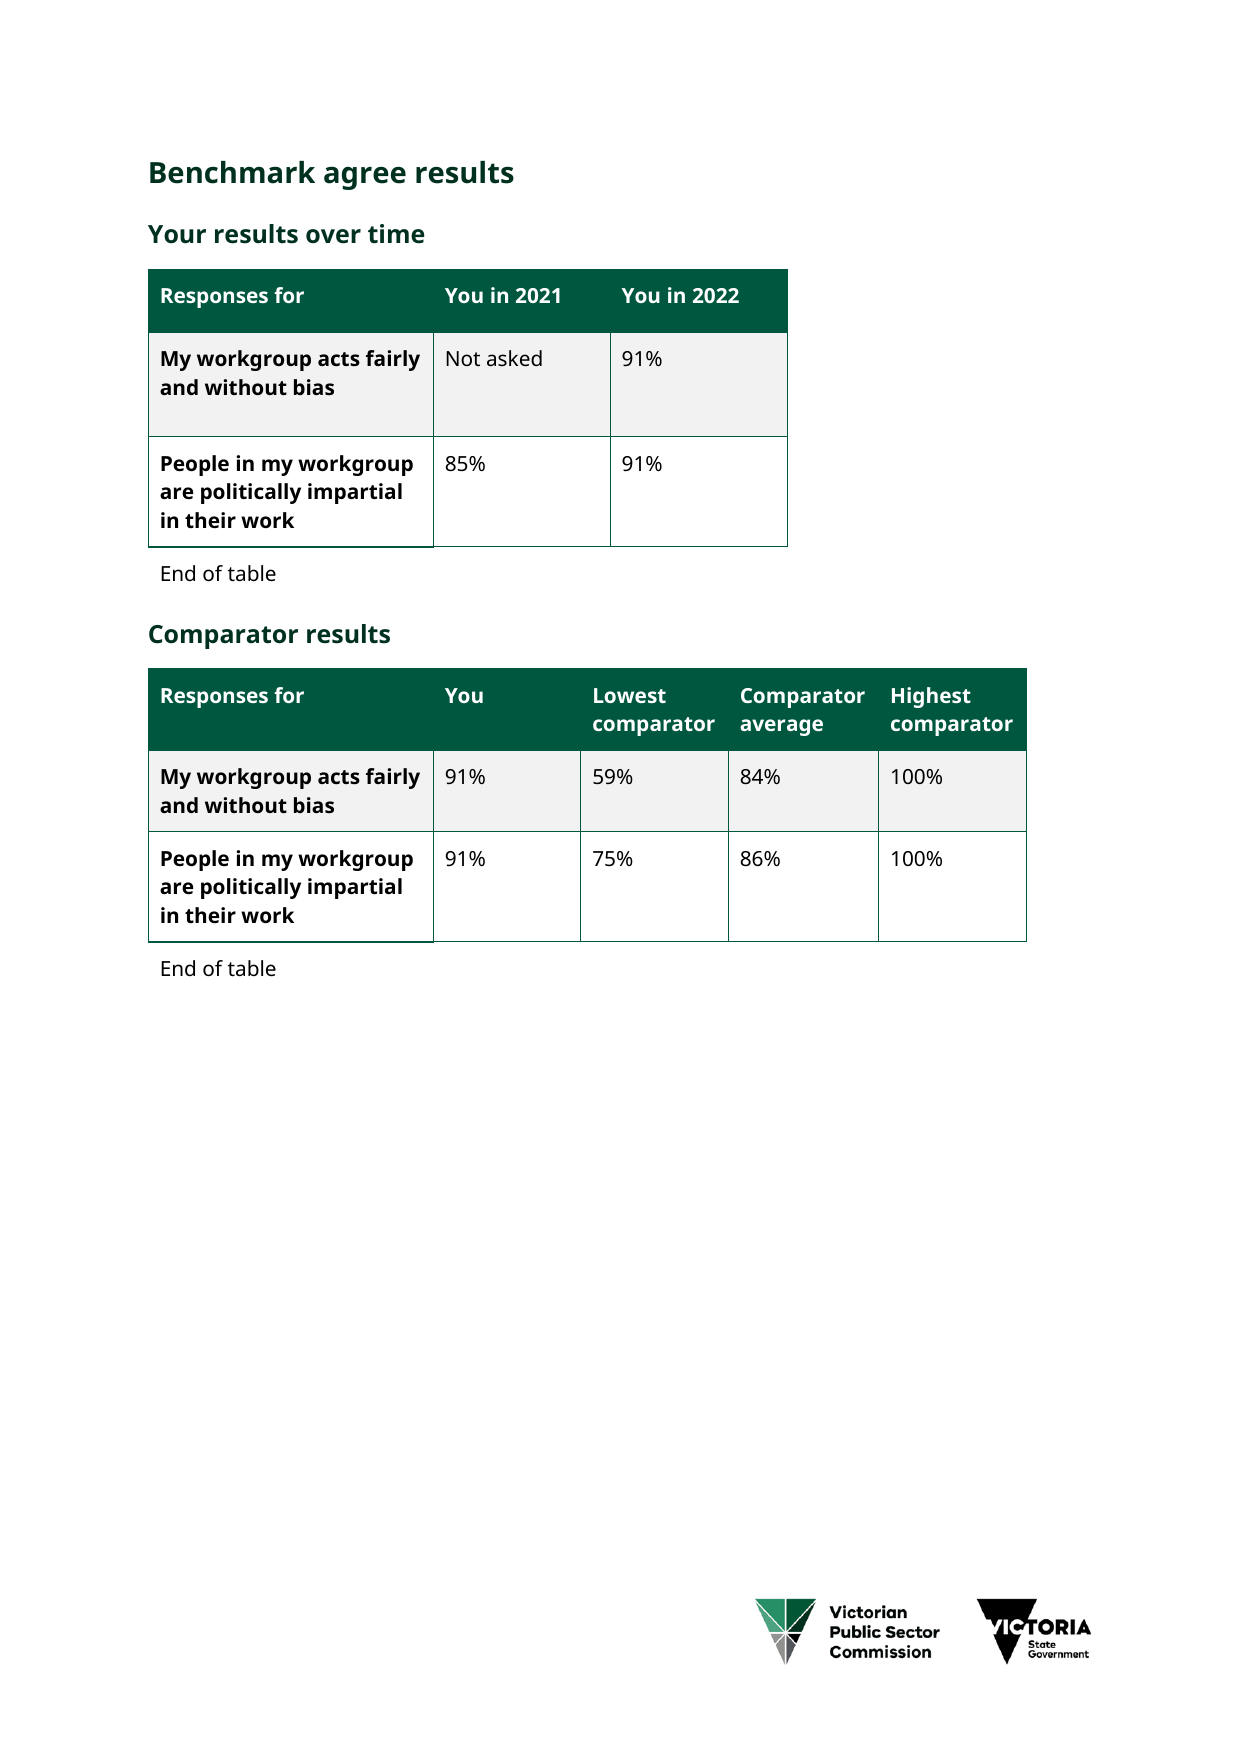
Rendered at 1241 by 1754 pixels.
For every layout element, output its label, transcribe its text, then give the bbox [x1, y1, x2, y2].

subtitle Your results over time [148, 217, 1092, 251]
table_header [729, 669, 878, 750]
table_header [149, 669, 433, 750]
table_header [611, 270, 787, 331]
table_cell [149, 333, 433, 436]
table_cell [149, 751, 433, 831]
picture [754, 1598, 1093, 1666]
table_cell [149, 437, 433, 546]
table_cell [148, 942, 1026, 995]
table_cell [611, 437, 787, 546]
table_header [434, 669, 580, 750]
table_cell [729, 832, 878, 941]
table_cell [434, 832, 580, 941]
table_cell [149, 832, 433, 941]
subtitle Benchmark agree results [148, 153, 1092, 192]
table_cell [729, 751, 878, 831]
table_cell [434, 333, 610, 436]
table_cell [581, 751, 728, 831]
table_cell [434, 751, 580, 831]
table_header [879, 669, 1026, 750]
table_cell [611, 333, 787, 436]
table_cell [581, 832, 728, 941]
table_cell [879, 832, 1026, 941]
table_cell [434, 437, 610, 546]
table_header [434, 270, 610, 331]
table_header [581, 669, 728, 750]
subtitle Comparator results [148, 617, 1092, 651]
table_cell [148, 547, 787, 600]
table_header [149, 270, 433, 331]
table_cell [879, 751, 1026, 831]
